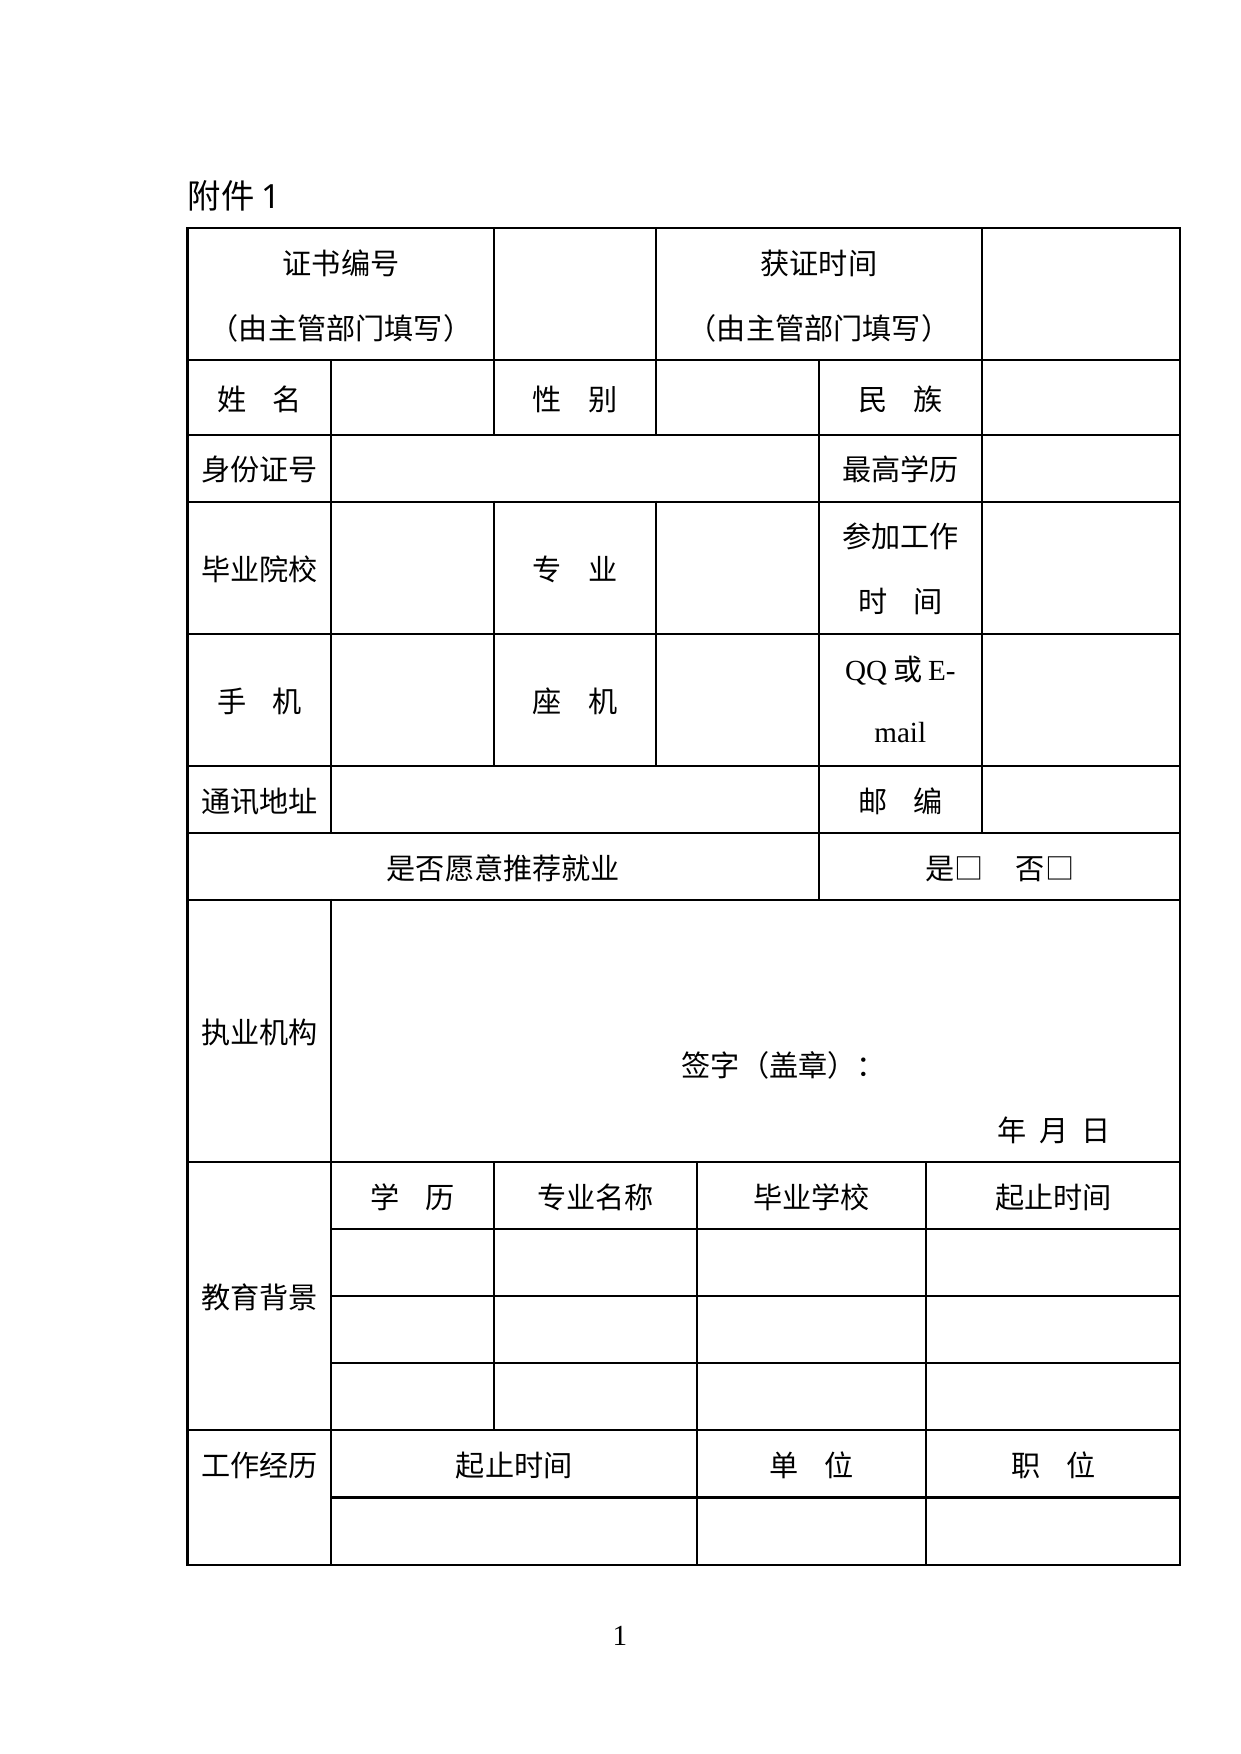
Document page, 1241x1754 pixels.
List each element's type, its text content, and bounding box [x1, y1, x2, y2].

table_cell 专 业 [495, 503, 655, 633]
table_cell [698, 1297, 925, 1362]
table_cell 单 位 [698, 1431, 925, 1496]
table_cell 性 别 [495, 361, 655, 433]
table_cell [983, 767, 1179, 832]
table_header [983, 229, 1179, 359]
table_cell 教育背景 [189, 1163, 330, 1429]
table_cell [983, 503, 1179, 633]
text 附件1 [187, 162, 1053, 227]
table_cell [927, 1499, 1179, 1563]
table_cell 座 机 [495, 635, 655, 765]
table_cell 工作经历 [189, 1431, 330, 1563]
table_cell [332, 1230, 493, 1295]
table_header 获证时间 （由主管部门填写） [657, 229, 981, 359]
table_cell [657, 635, 818, 765]
table_cell [332, 503, 493, 633]
table_cell [657, 361, 818, 433]
table_cell [927, 1364, 1179, 1429]
table_cell [332, 767, 818, 832]
table_cell 民 族 [820, 361, 981, 433]
table_cell [495, 1364, 696, 1429]
table_cell [927, 1297, 1179, 1362]
table_cell 是否愿意推荐就业 [189, 834, 818, 899]
table_cell [332, 1364, 493, 1429]
table_cell [927, 1230, 1179, 1295]
table_cell 毕业学校 [698, 1163, 925, 1228]
table_cell 参加工作 时 间 [820, 503, 981, 633]
table_cell [983, 436, 1179, 501]
table_cell [495, 1230, 696, 1295]
table_cell 起止时间 [332, 1431, 696, 1496]
table_header 证书编号 （由主管部门填写） [189, 229, 493, 359]
table_cell [983, 361, 1179, 433]
table_cell [332, 361, 493, 433]
table_cell 毕业院校 [189, 503, 330, 633]
table_cell [698, 1364, 925, 1429]
table_cell [698, 1499, 925, 1563]
table_cell 起止时间 [927, 1163, 1179, 1228]
table_cell 职 位 [927, 1431, 1179, 1496]
table_cell [657, 503, 818, 633]
table_cell 最高学历 [820, 436, 981, 501]
table_header [495, 229, 655, 359]
table_cell 是□ 否□ [820, 834, 1179, 899]
table_cell [332, 1297, 493, 1362]
table_cell 通讯地址 [189, 767, 330, 832]
table_cell [332, 1499, 696, 1563]
table_cell 学 历 [332, 1163, 493, 1228]
table_cell [698, 1230, 925, 1295]
table_cell 邮 编 [820, 767, 981, 832]
table_cell [332, 436, 818, 501]
table_cell 姓 名 [189, 361, 330, 433]
table_cell 身份证号 [189, 436, 330, 501]
table_cell 执业机构 [189, 901, 330, 1161]
table_cell 手 机 [189, 635, 330, 765]
table_cell QQ或E-mail [820, 635, 981, 765]
table_cell 签字（盖章）： 年 月 日 [332, 901, 1179, 1161]
table_cell [983, 635, 1179, 765]
table_cell [332, 635, 493, 765]
table_cell [495, 1297, 696, 1362]
table_cell 专业名称 [495, 1163, 696, 1228]
